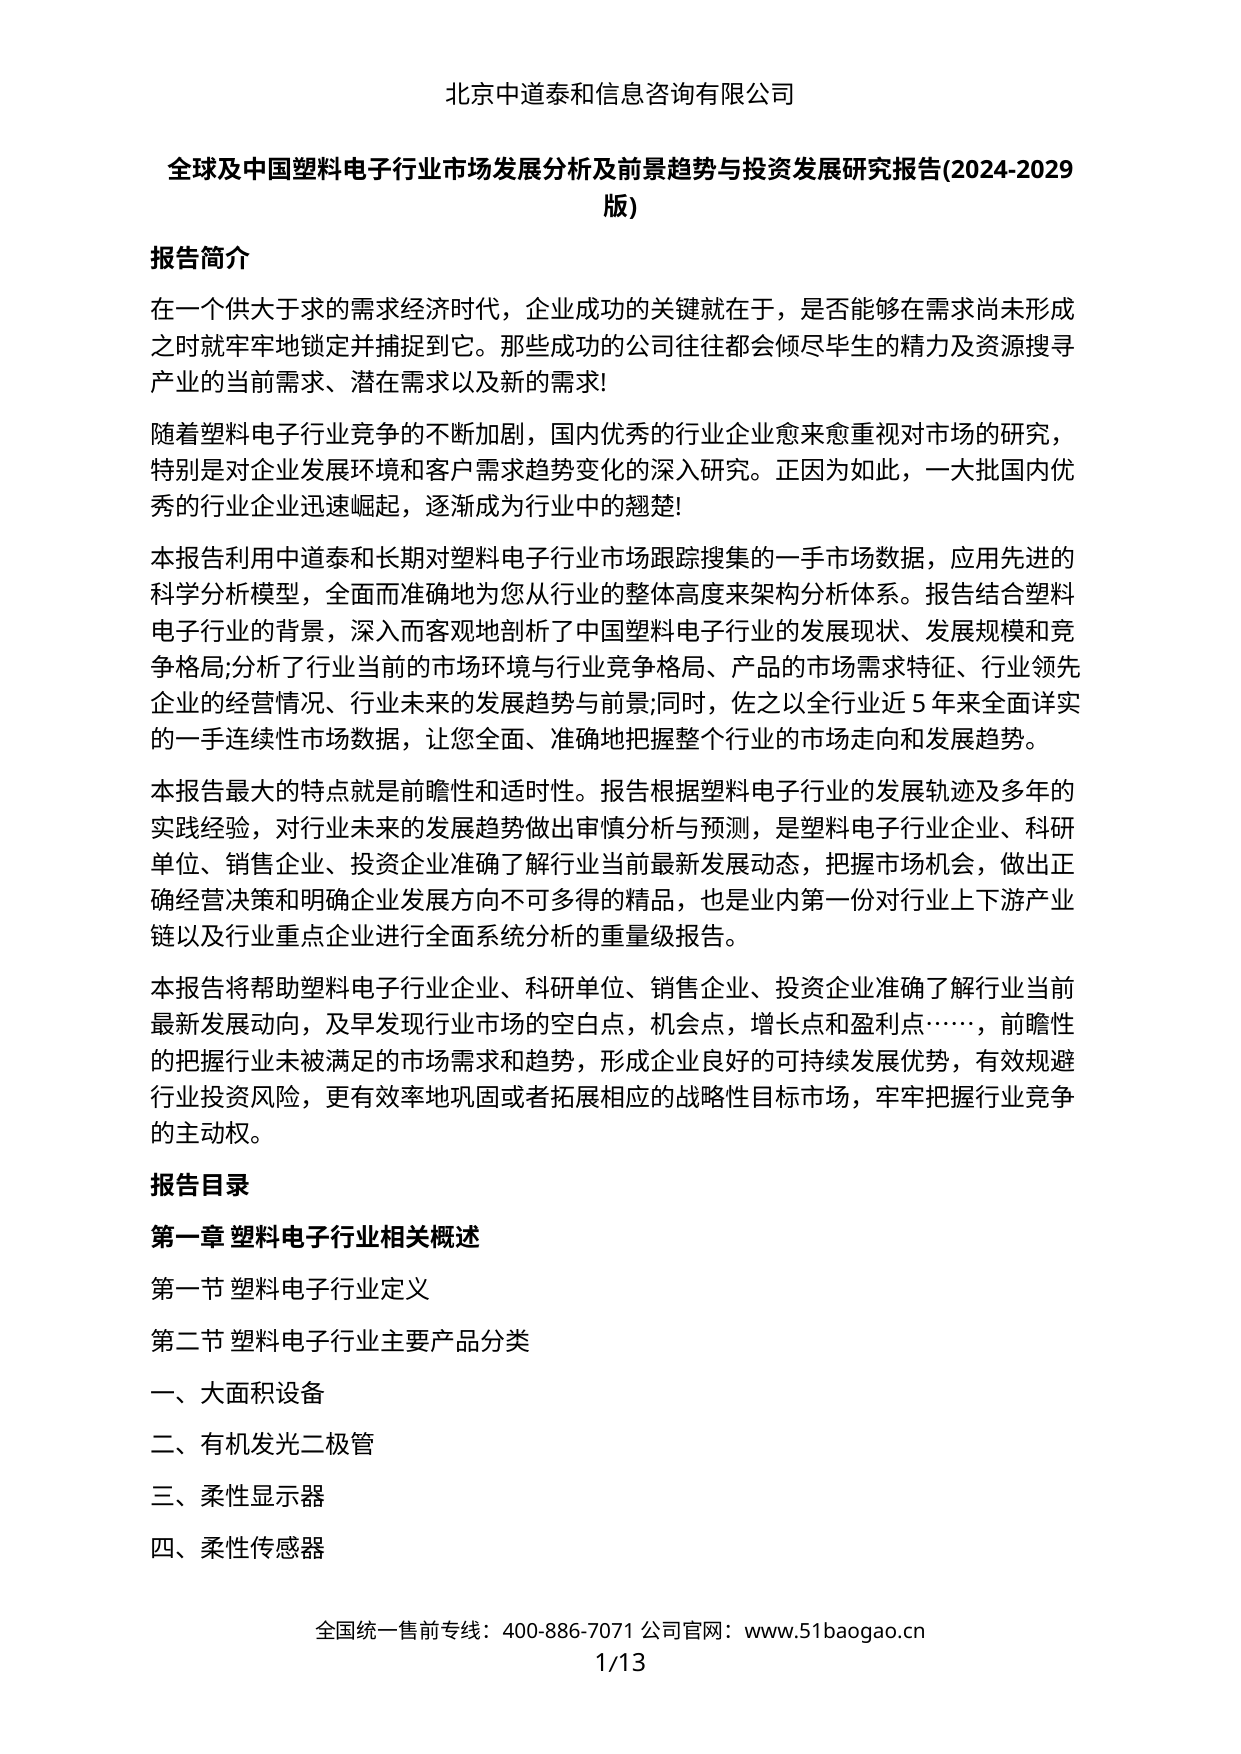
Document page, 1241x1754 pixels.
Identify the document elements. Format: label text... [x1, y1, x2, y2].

text 二、有机发光二极管 [150, 1425, 1090, 1461]
text 本报告将帮助塑料电子行业企业、科研单位、销售企业、投资企业准确了解行业当前最新发展动向，及早发现行业市场的空白点，机会点，增长点和盈利点……，前瞻性的把握行业未被满足的市场需求和趋势，形成企业良好的可持续发展优势，有效规避行业投资风险，更有效率地巩固或者拓展相应的战略性目标市场，牢牢把握行业竞争的主动权。 [150, 969, 1090, 1150]
text 四、柔性传感器 [150, 1529, 1090, 1565]
text 报告目录 [150, 1166, 1090, 1202]
text 一、大面积设备 [150, 1373, 1090, 1409]
text 第二节 塑料电子行业主要产品分类 [150, 1321, 1090, 1357]
text 报告简介 [150, 238, 1090, 274]
text 本报告利用中道泰和长期对塑料电子行业市场跟踪搜集的一手市场数据，应用先进的科学分析模型，全面而准确地为您从行业的整体高度来架构分析体系。报告结合塑料电子行业的背景，深入而客观地剖析了中国塑料电子行业的发展现状、发展规模和竞争格局;分析了行业当前的市场环境与行业竞争格局、产品的市场需求特征、行业领先企业的经营情况、行业未来的发展趋势与前景;同时，佐之以全行业近5年来全面详实的一手连续性市场数据，让您全面、准确地把握整个行业的市场走向和发展趋势。 [150, 539, 1090, 756]
text 本报告最大的特点就是前瞻性和适时性。报告根据塑料电子行业的发展轨迹及多年的实践经验，对行业未来的发展趋势做出审慎分析与预测，是塑料电子行业企业、科研单位、销售企业、投资企业准确了解行业当前最新发展动态，把握市场机会，做出正确经营决策和明确企业发展方向不可多得的精品，也是业内第一份对行业上下游产业链以及行业重点企业进行全面系统分析的重量级报告。 [150, 772, 1090, 953]
text 在一个供大于求的需求经济时代，企业成功的关键就在于，是否能够在需求尚未形成之时就牢牢地锁定并捕捉到它。那些成功的公司往往都会倾尽毕生的精力及资源搜寻产业的当前需求、潜在需求以及新的需求! [150, 290, 1090, 399]
text 三、柔性显示器 [150, 1477, 1090, 1513]
text 第一章 塑料电子行业相关概述 [150, 1217, 1090, 1254]
text 第一节 塑料电子行业定义 [150, 1269, 1090, 1306]
text 随着塑料电子行业竞争的不断加剧，国内优秀的行业企业愈来愈重视对市场的研究，特别是对企业发展环境和客户需求趋势变化的深入研究。正因为如此，一大批国内优秀的行业企业迅速崛起，逐渐成为行业中的翘楚! [150, 414, 1090, 523]
text 全球及中国塑料电子行业市场发展分析及前景趋势与投资发展研究报告(2024-2029版) [150, 150, 1090, 222]
